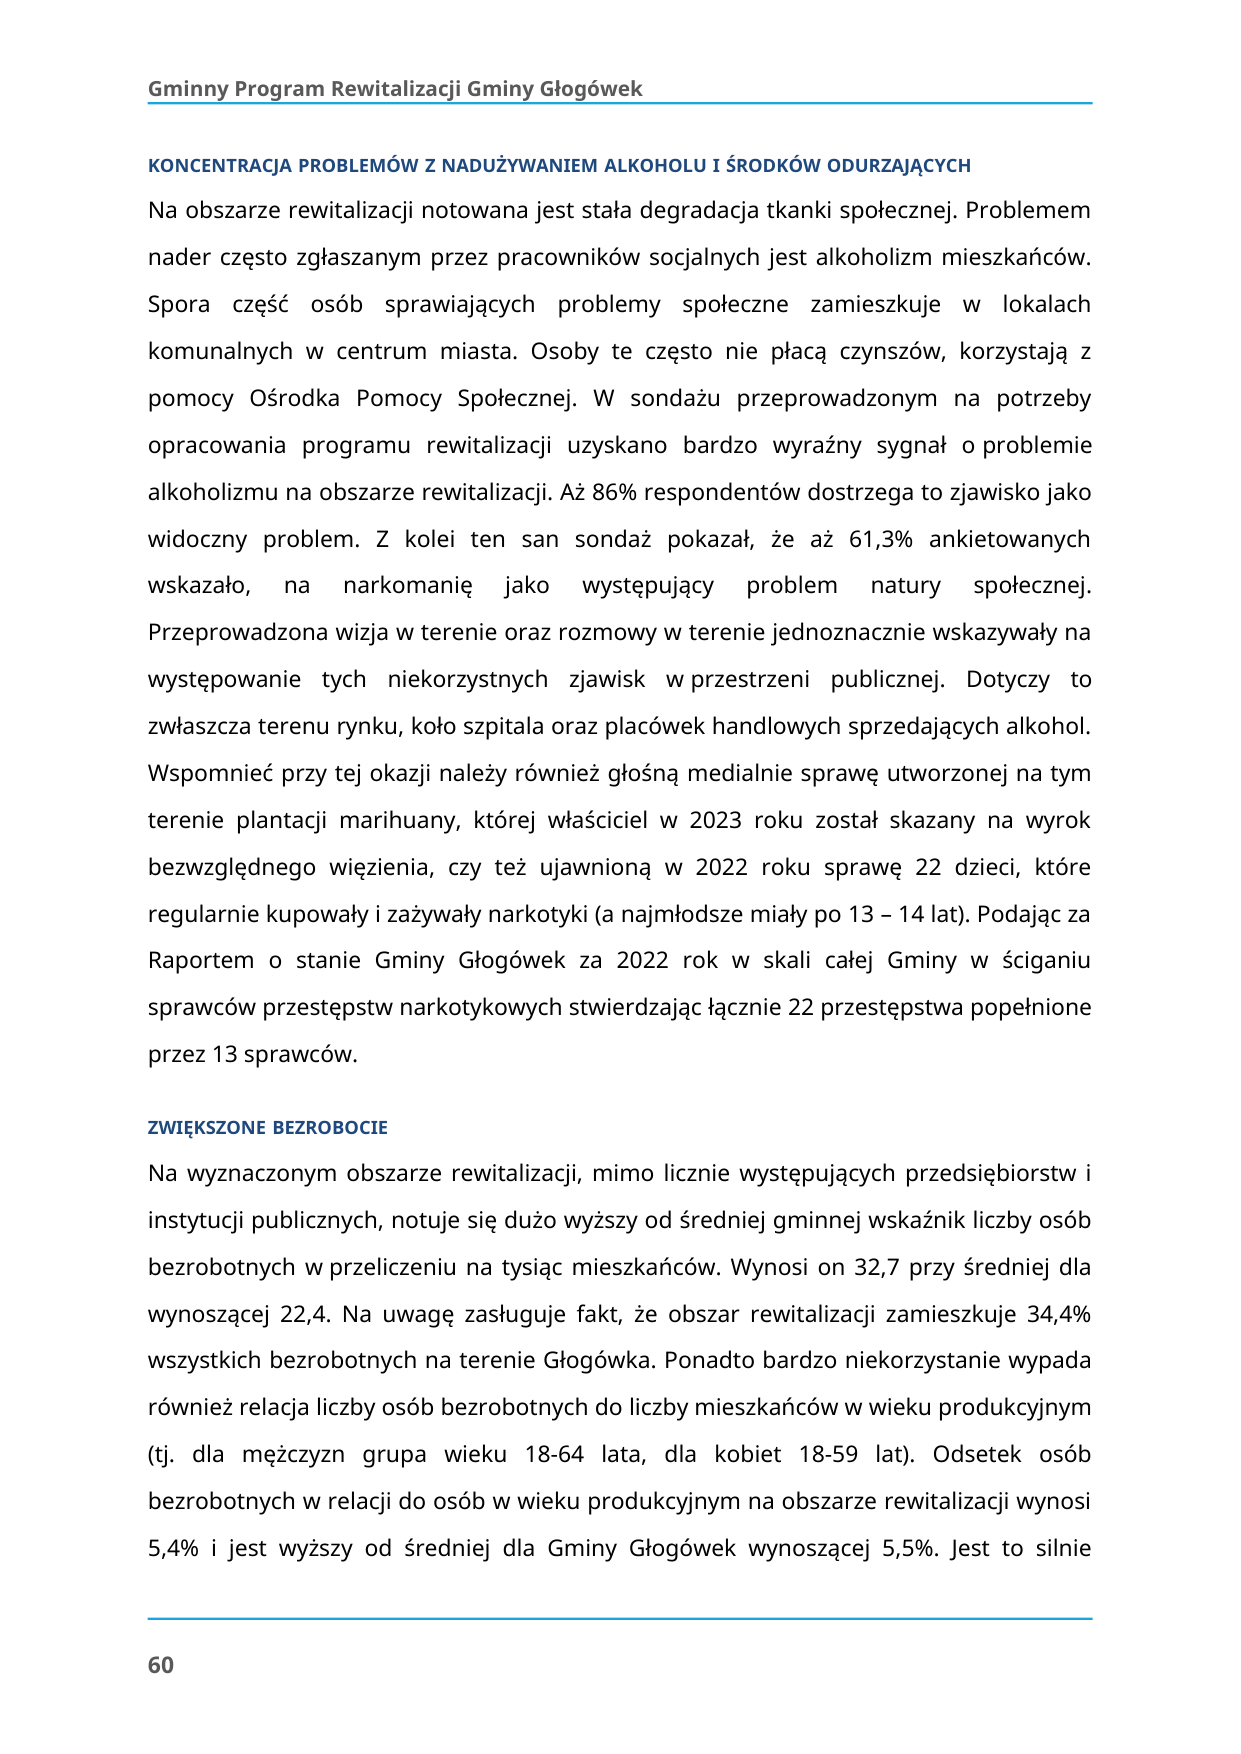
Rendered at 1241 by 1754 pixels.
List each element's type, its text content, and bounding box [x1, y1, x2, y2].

text zwiększone bezrobocie [148, 1110, 1093, 1141]
text koncentracja problemów z nadużywaniem alkoholu i środków odurzających [148, 148, 1093, 179]
text Na obszarze rewitalizacji notowana jest stała degradacja tkanki społecznej. Problemem nader często zgłaszanym przez pracowników socjalnych jest alkoholizm mieszkańców. Spora część osób sprawiających problemy społeczne zamieszkuje w lokalach komunalnych w centrum miasta. Osoby te często nie płacą czynszów, korzystają z pomocy Ośrodka Pomocy Społecznej. W sondażu przeprowadzonym na potrzeby opracowania programu rewitalizacji uzyskano bardzo wyraźny sygnał o problemie alkoholizmu na obszarze rewitalizacji. Aż 86% respondentów dostrzega to zjawisko jako widoczny problem. Z kolei ten san sondaż pokazał, że aż 61,3% ankietowanych wskazało, na narkomanię jako występujący problem natury społecznej. Przeprowadzona wizja w terenie oraz rozmowy w terenie jednoznacznie wskazywały na występowanie tych niekorzystnych zjawisk w przestrzeni publicznej. Dotyczy to zwłaszcza terenu rynku, koło szpitala oraz placówek handlowych sprzedających alkohol. Wspomnieć przy tej okazji należy również głośną medialnie sprawę utworzonej na tym terenie plantacji marihuany, której właściciel w 2023 roku został skazany na wyrok bezwzględnego więzienia, czy też ujawnioną w 2022 roku sprawę 22 dzieci, które regularnie kupowały i zażywały narkotyki (a najmłodsze miały po 13 – 14 lat). Podając za Raportem o stanie Gminy Głogówek za 2022 rok w skali całej Gminy w ściganiu sprawców przestępstw narkotykowych stwierdzając łącznie 22 przestępstwa popełnione przez 13 sprawców. [148, 194, 1093, 1069]
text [148, 1157, 1093, 1563]
